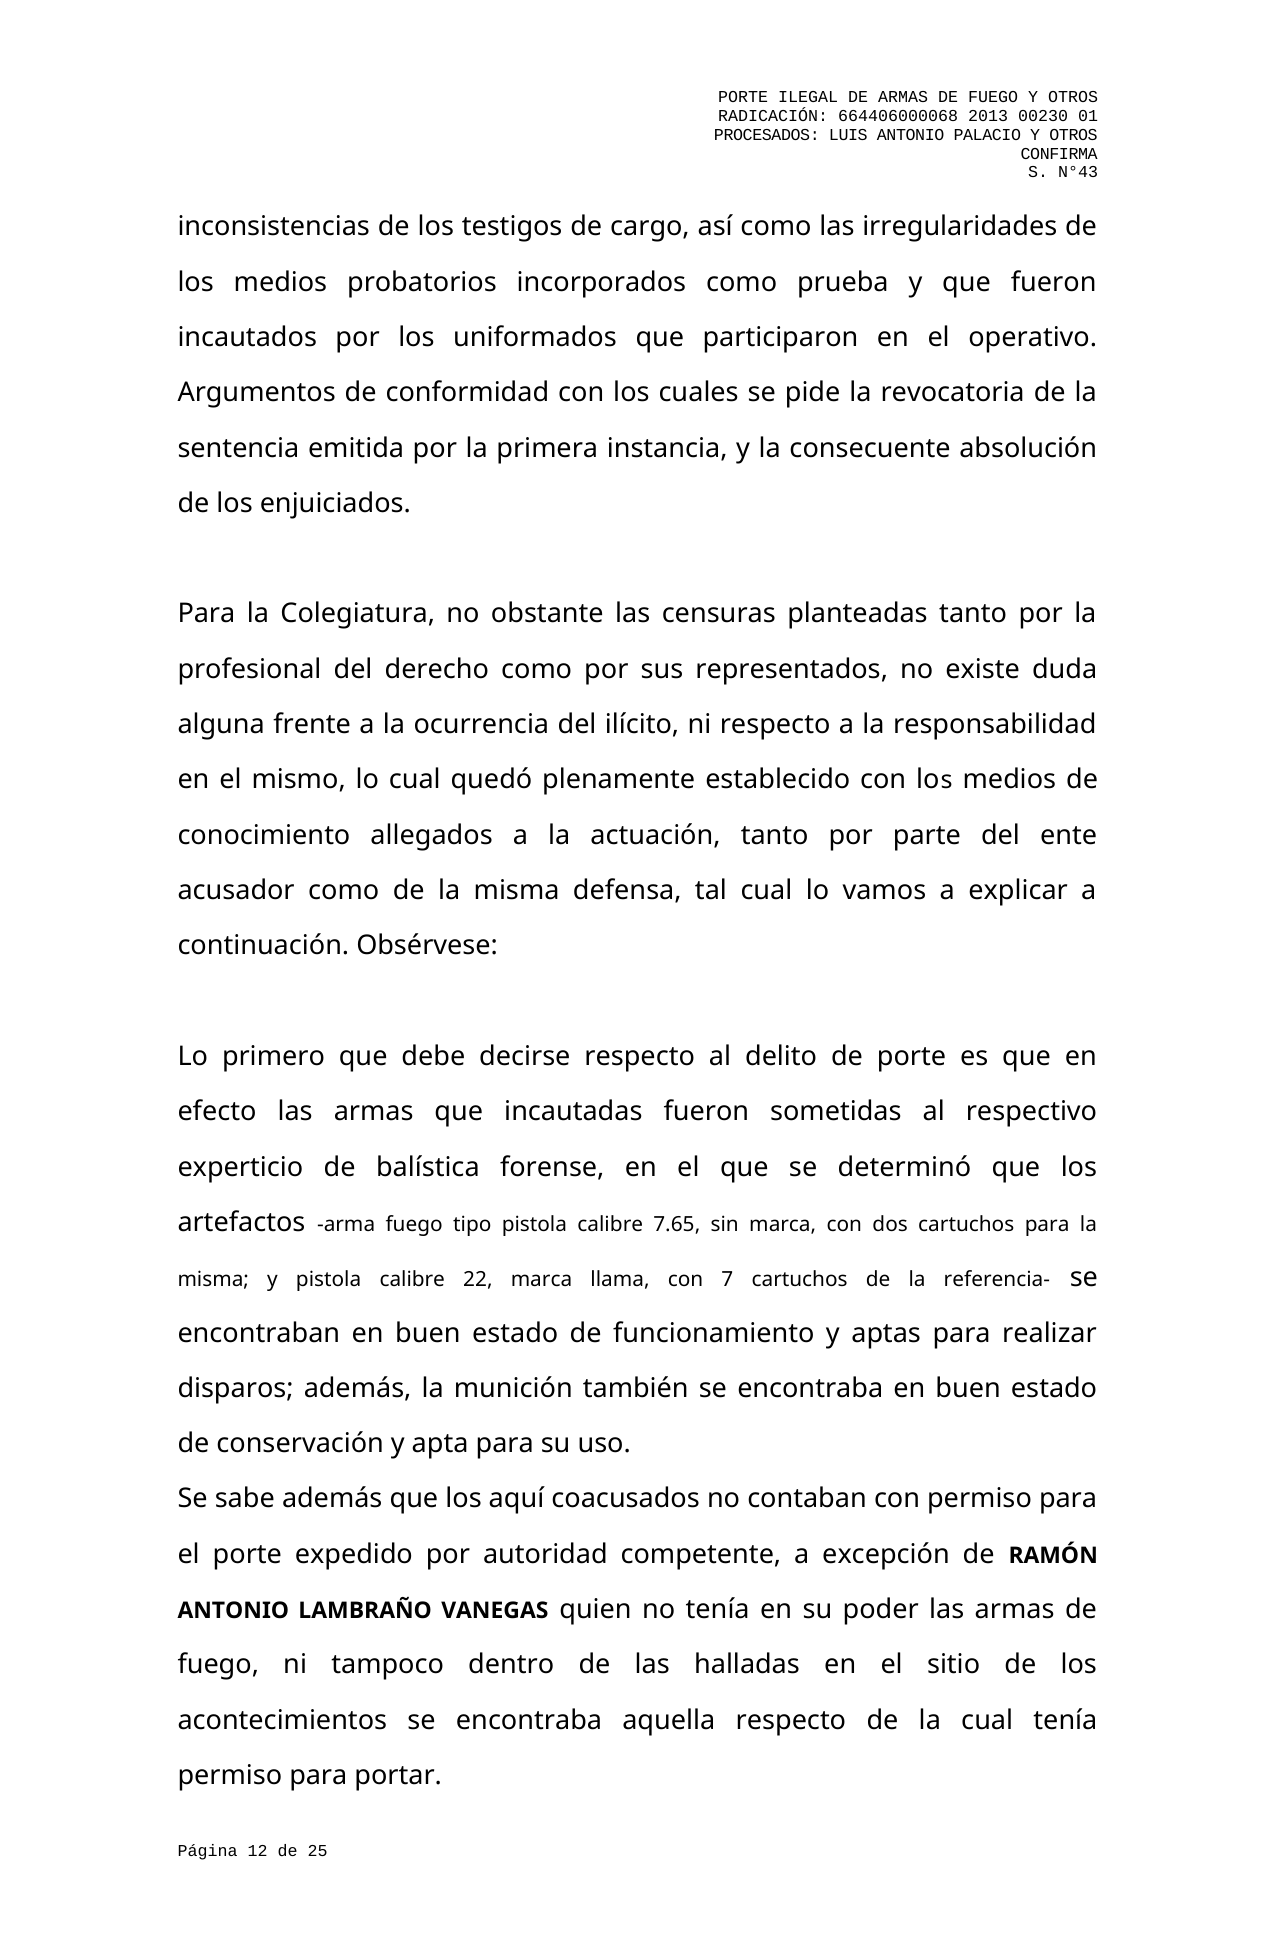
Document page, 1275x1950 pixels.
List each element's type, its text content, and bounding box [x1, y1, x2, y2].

text Se sabe además que los aquí coacusados no contaban con permiso para el porte expedido por autoridad competente, a excepción de RAMÓN ANTONIO LAMBRAÑO VANEGAS quien no tenía en su poder las armas de fuego, ni tampoco dentro de las halladas en el sitio de los acontecimientos se encontraba aquella respecto de la cual tenía permiso para portar. [177, 1479, 1098, 1792]
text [177, 207, 1098, 520]
text Para la Colegiatura, no obstante las censuras planteadas tanto por la profesional del derecho como por sus representados, no existe duda alguna frente a la ocurrencia del ilícito, ni respecto a la responsabilidad en el mismo, lo cual quedó plenamente establecido con los medios de conocimiento allegados a la actuación, tanto por parte del ente acusador como de la misma defensa, tal cual lo vamos a explicar a continuación. Obsérvese: [177, 594, 1098, 963]
text Lo primero que debe decirse respecto al delito de porte es que en efecto las armas que incautadas fueron sometidas al respectivo experticio de balística forense, en el que se determinó que los artefactos -arma fuego tipo pistola calibre 7.65, sin marca, con dos cartuchos para la misma; y pistola calibre 22, marca llama, con 7 cartuchos de la referencia- se encontraban en buen estado de funcionamiento y aptas para realizar disparos; además, la munición también se encontraba en buen estado de conservación y apta para su uso. [177, 1036, 1098, 1461]
